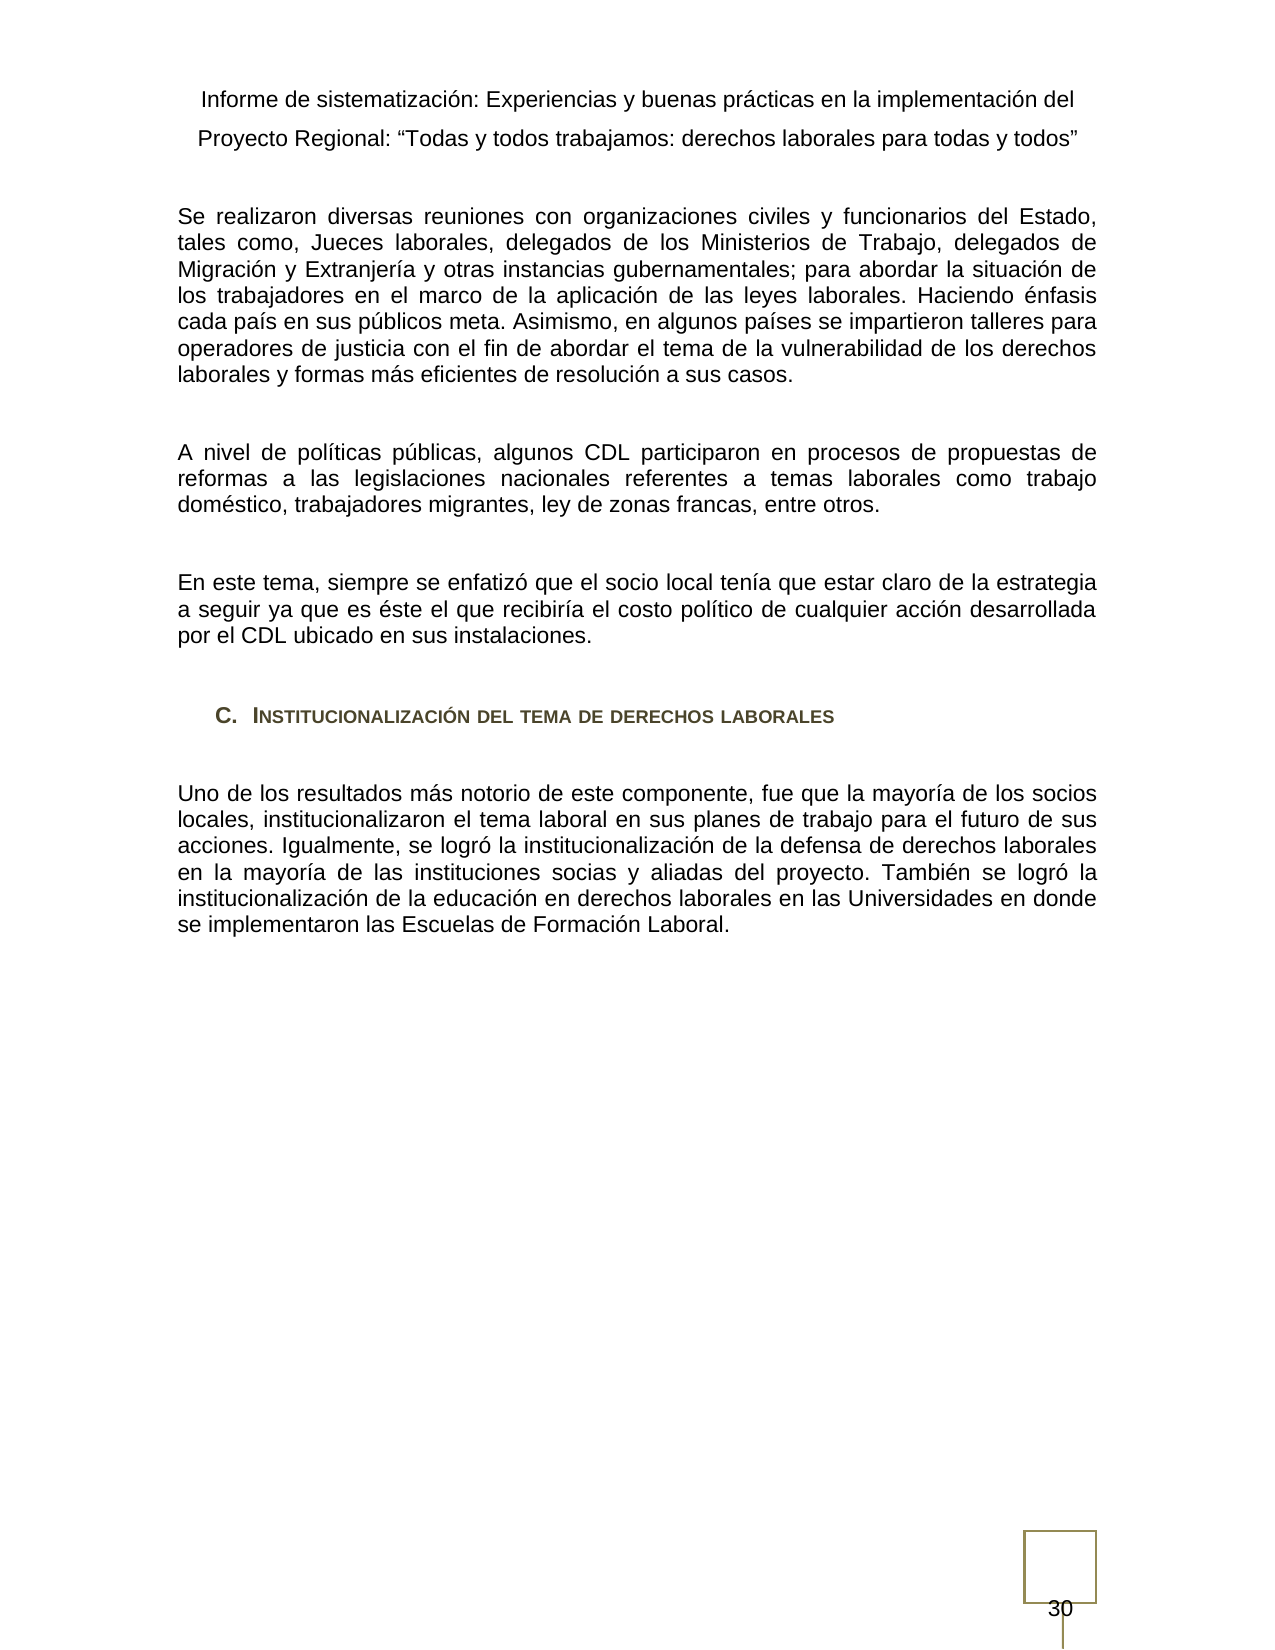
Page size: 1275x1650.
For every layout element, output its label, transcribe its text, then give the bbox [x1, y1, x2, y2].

subtitle Institucionalización del tema de derechos laborales [215, 702, 1098, 728]
text Se realizaron diversas reuniones con organizaciones civiles y funcionarios del Estado, tales como, Jueces laborales, delegados de los Ministerios de Trabajo, delegados de Migración y Extranjería y otras instancias gubernamentales; para abordar la situación de los trabajadores en el marco de la aplicación de las leyes laborales. Haciendo énfasis cada país en sus públicos meta. Asimismo, en algunos países se impartieron talleres para operadores de justicia con el fin de abordar el tema de la vulnerabilidad de los derechos laborales y formas más eficientes de resolución a sus casos. [177, 203, 1098, 387]
text En este tema, siempre se enfatizó que el socio local tenía que estar claro de la estrategia a seguir ya que es éste el que recibiría el costo político de cualquier acción desarrollada por el CDL ubicado en sus instalaciones. [177, 569, 1098, 648]
text Uno de los resultados más notorio de este componente, fue que la mayoría de los socios locales, institucionalizaron el tema laboral en sus planes de trabajo para el futuro de sus acciones. Igualmente, se logró la institucionalización de la defensa de derechos laborales en la mayoría de las instituciones socias y aliadas del proyecto. También se logró la institucionalización de la educación en derechos laborales en las Universidades en donde se implementaron las Escuelas de Formación Laboral. [177, 780, 1098, 938]
text A nivel de políticas públicas, algunos CDL participaron en procesos de propuestas de reformas a las legislaciones nacionales referentes a temas laborales como trabajo doméstico, trabajadores migrantes, ley de zonas francas, entre otros. [177, 439, 1098, 518]
